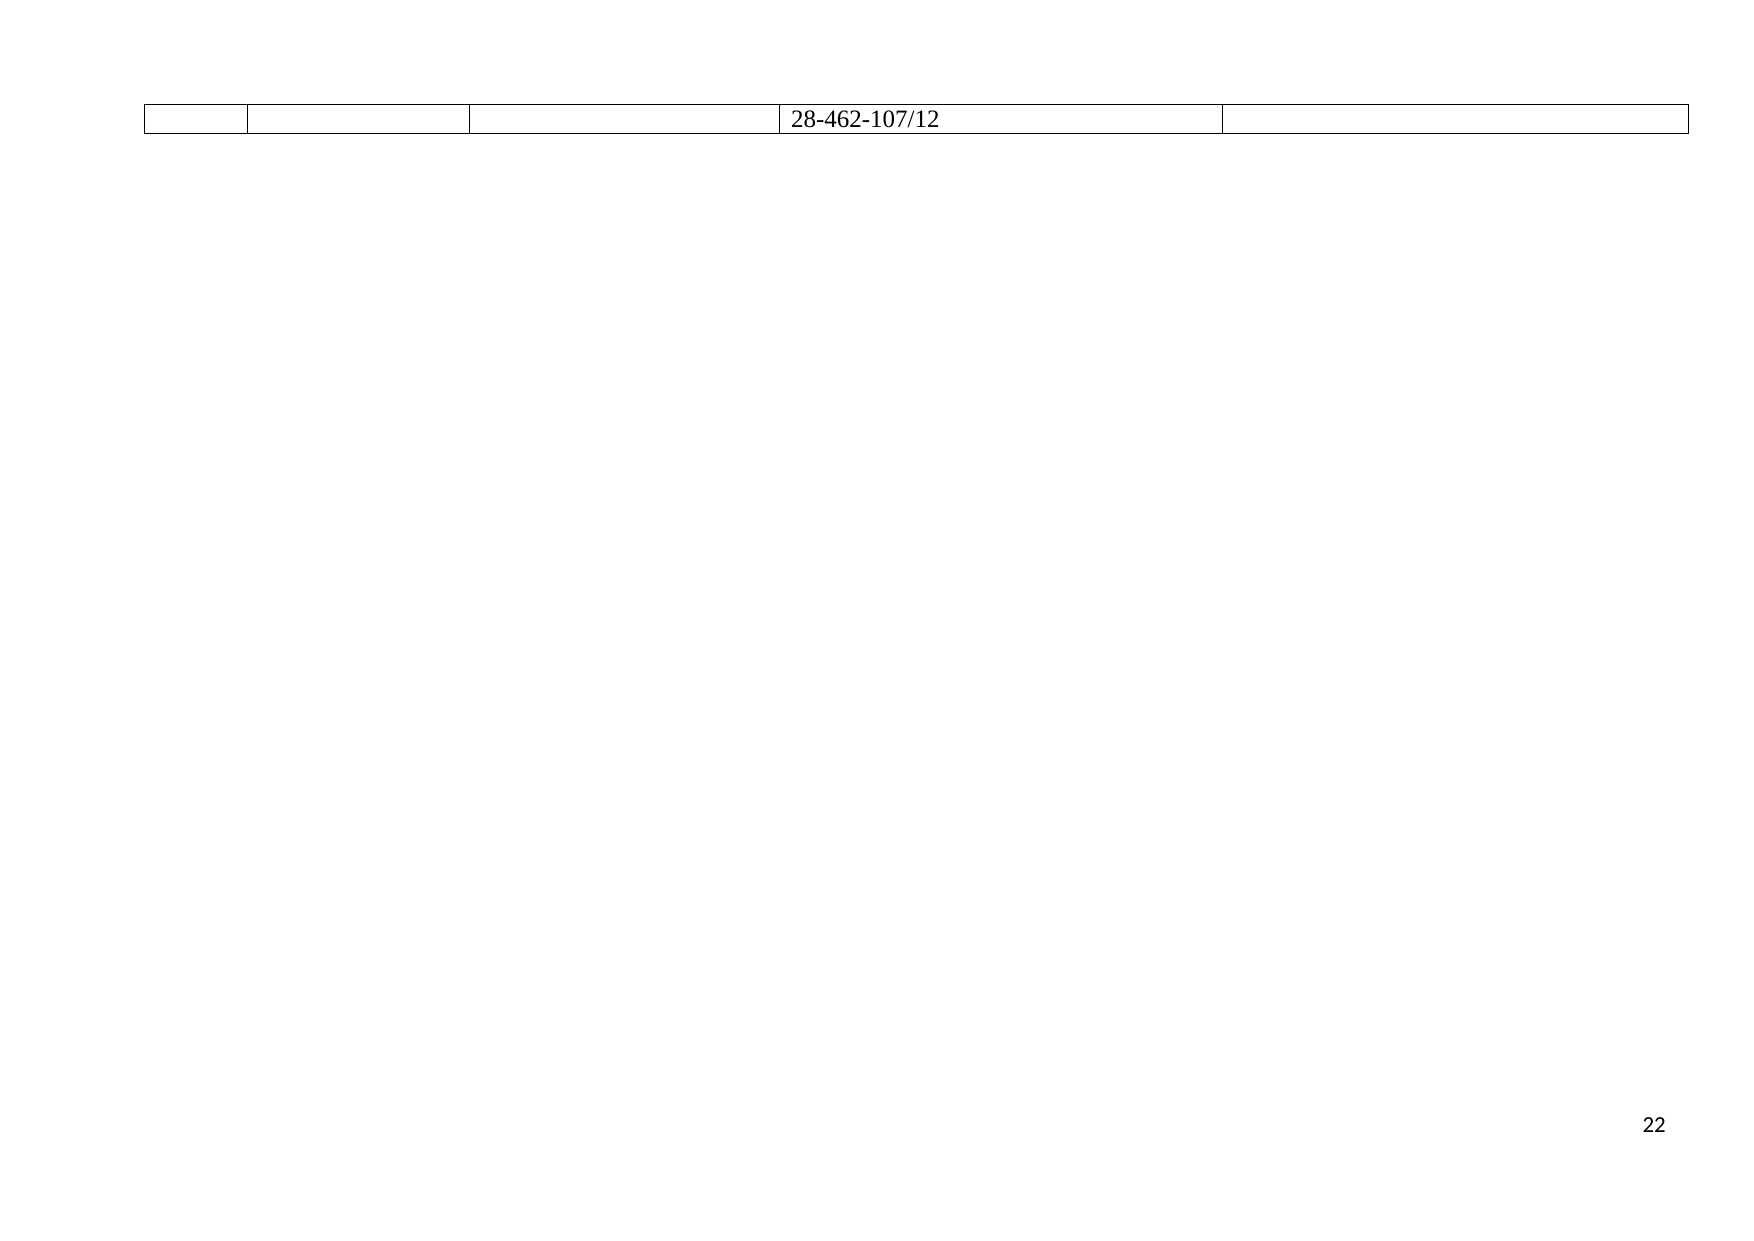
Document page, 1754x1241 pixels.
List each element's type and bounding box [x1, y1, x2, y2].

table_cell [1223, 105, 1688, 133]
table_cell [470, 105, 779, 133]
table_cell [780, 105, 1222, 133]
table_cell [248, 105, 469, 133]
table_cell [145, 105, 247, 133]
